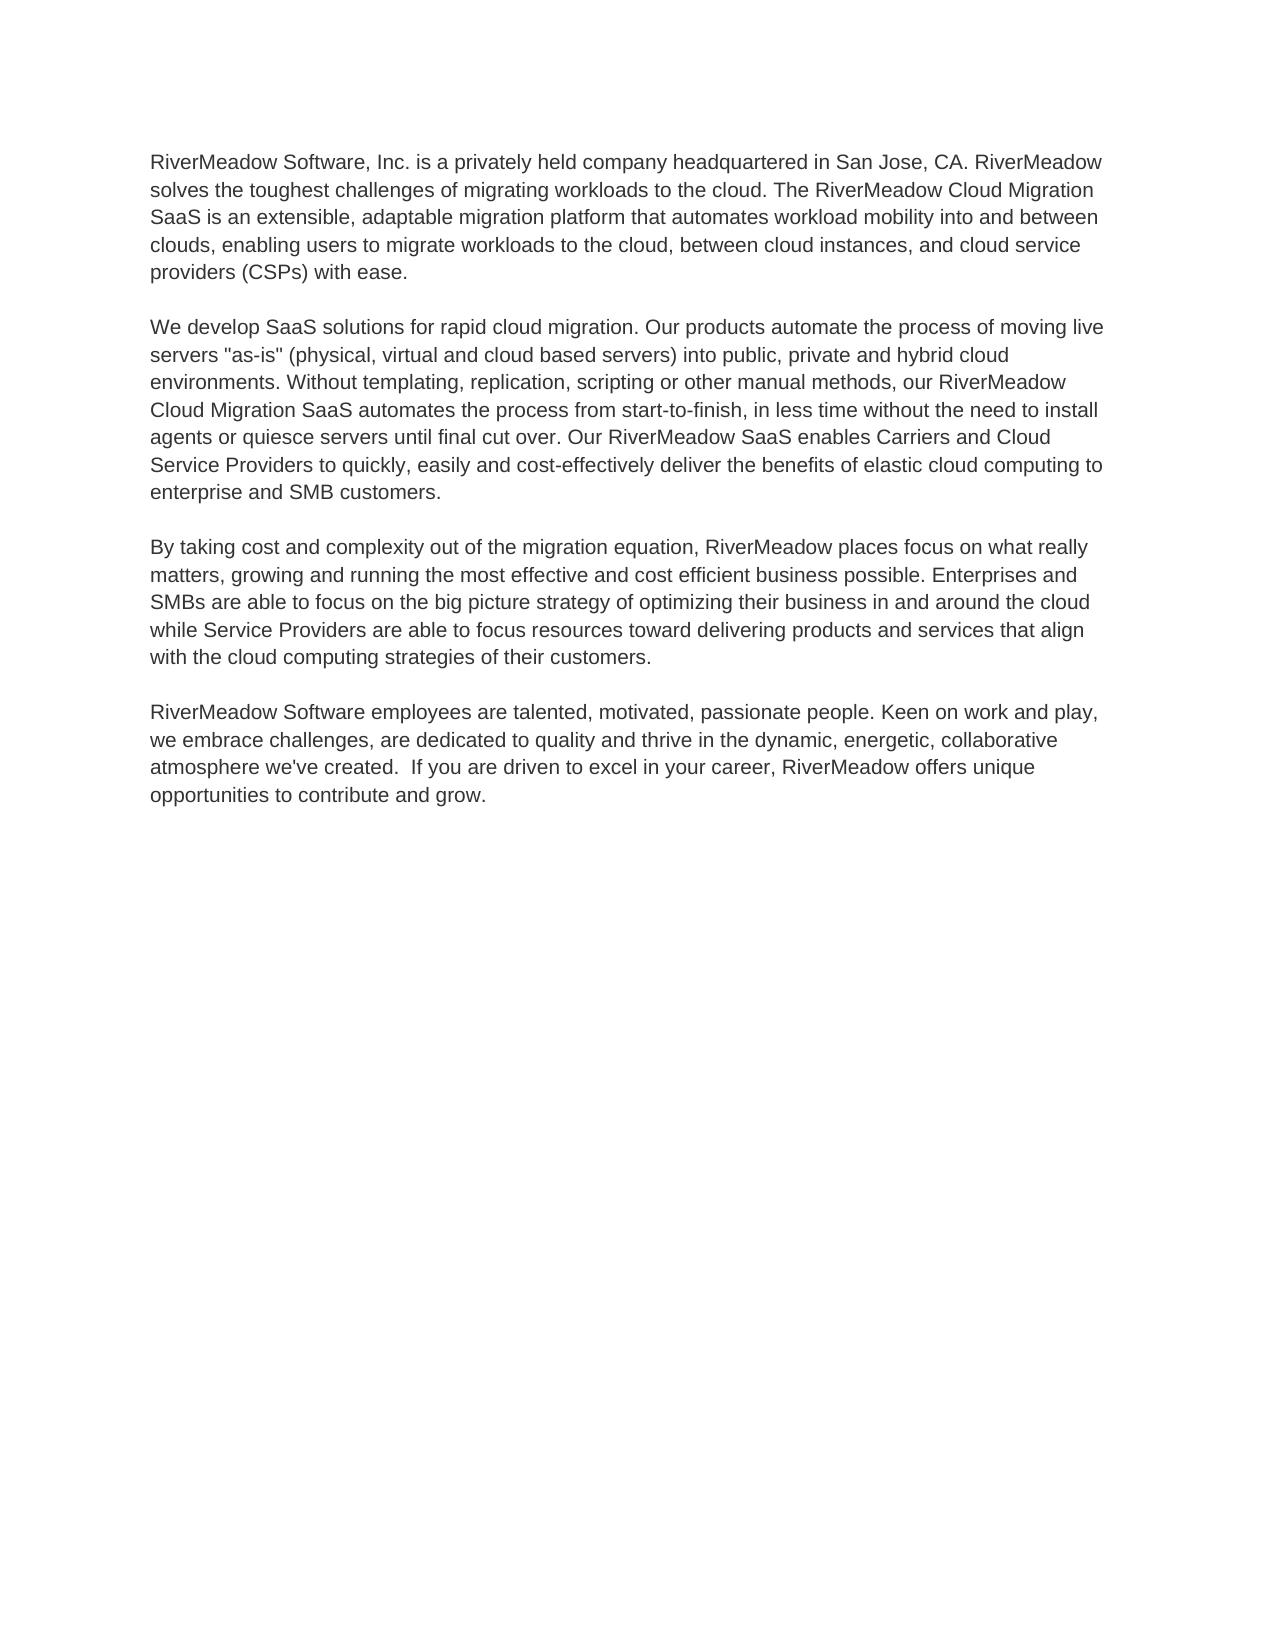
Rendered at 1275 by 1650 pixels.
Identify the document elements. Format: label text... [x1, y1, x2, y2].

text We develop SaaS solutions for rapid cloud migration. Our products automate the process of moving live servers "as-is" (physical, virtual and cloud based servers) into public, private and hybrid cloud environments. Without templating, replication, scripting or other manual methods, our RiverMeadow Cloud Migration SaaS automates the process from start-to-finish, in less time without the need to install agents or quiesce servers until final cut over. Our RiverMeadow SaaS enables Carriers and Cloud Service Providers to quickly, easily and cost-effectively deliver the benefits of elastic cloud computing to enterprise and SMB customers. [150, 315, 1125, 504]
text RiverMeadow Software, Inc. is a privately held company headquartered in San Jose, CA. RiverMeadow solves the toughest challenges of migrating workloads to the cloud. The RiverMeadow Cloud Migration SaaS is an extensible, adaptable migration platform that automates workload mobility into and between clouds, enabling users to migrate workloads to the cloud, between cloud instances, and cloud service providers (CSPs) with ease. [150, 150, 1125, 284]
text RiverMeadow Software employees are talented, motivated, passionate people. Keen on work and play, we embrace challenges, are dedicated to quality and thrive in the dynamic, energetic, collaborative atmosphere we've created. If you are driven to excel in your career, RiverMeadow offers unique opportunities to contribute and grow. [150, 700, 1125, 806]
text By taking cost and complexity out of the migration equation, RiverMeadow places focus on what really matters, growing and running the most effective and cost efficient business possible. Enterprises and SMBs are able to focus on the big picture strategy of optimizing their business in and around the cloud while Service Providers are able to focus resources toward delivering products and services that align with the cloud computing strategies of their customers. [150, 535, 1125, 669]
